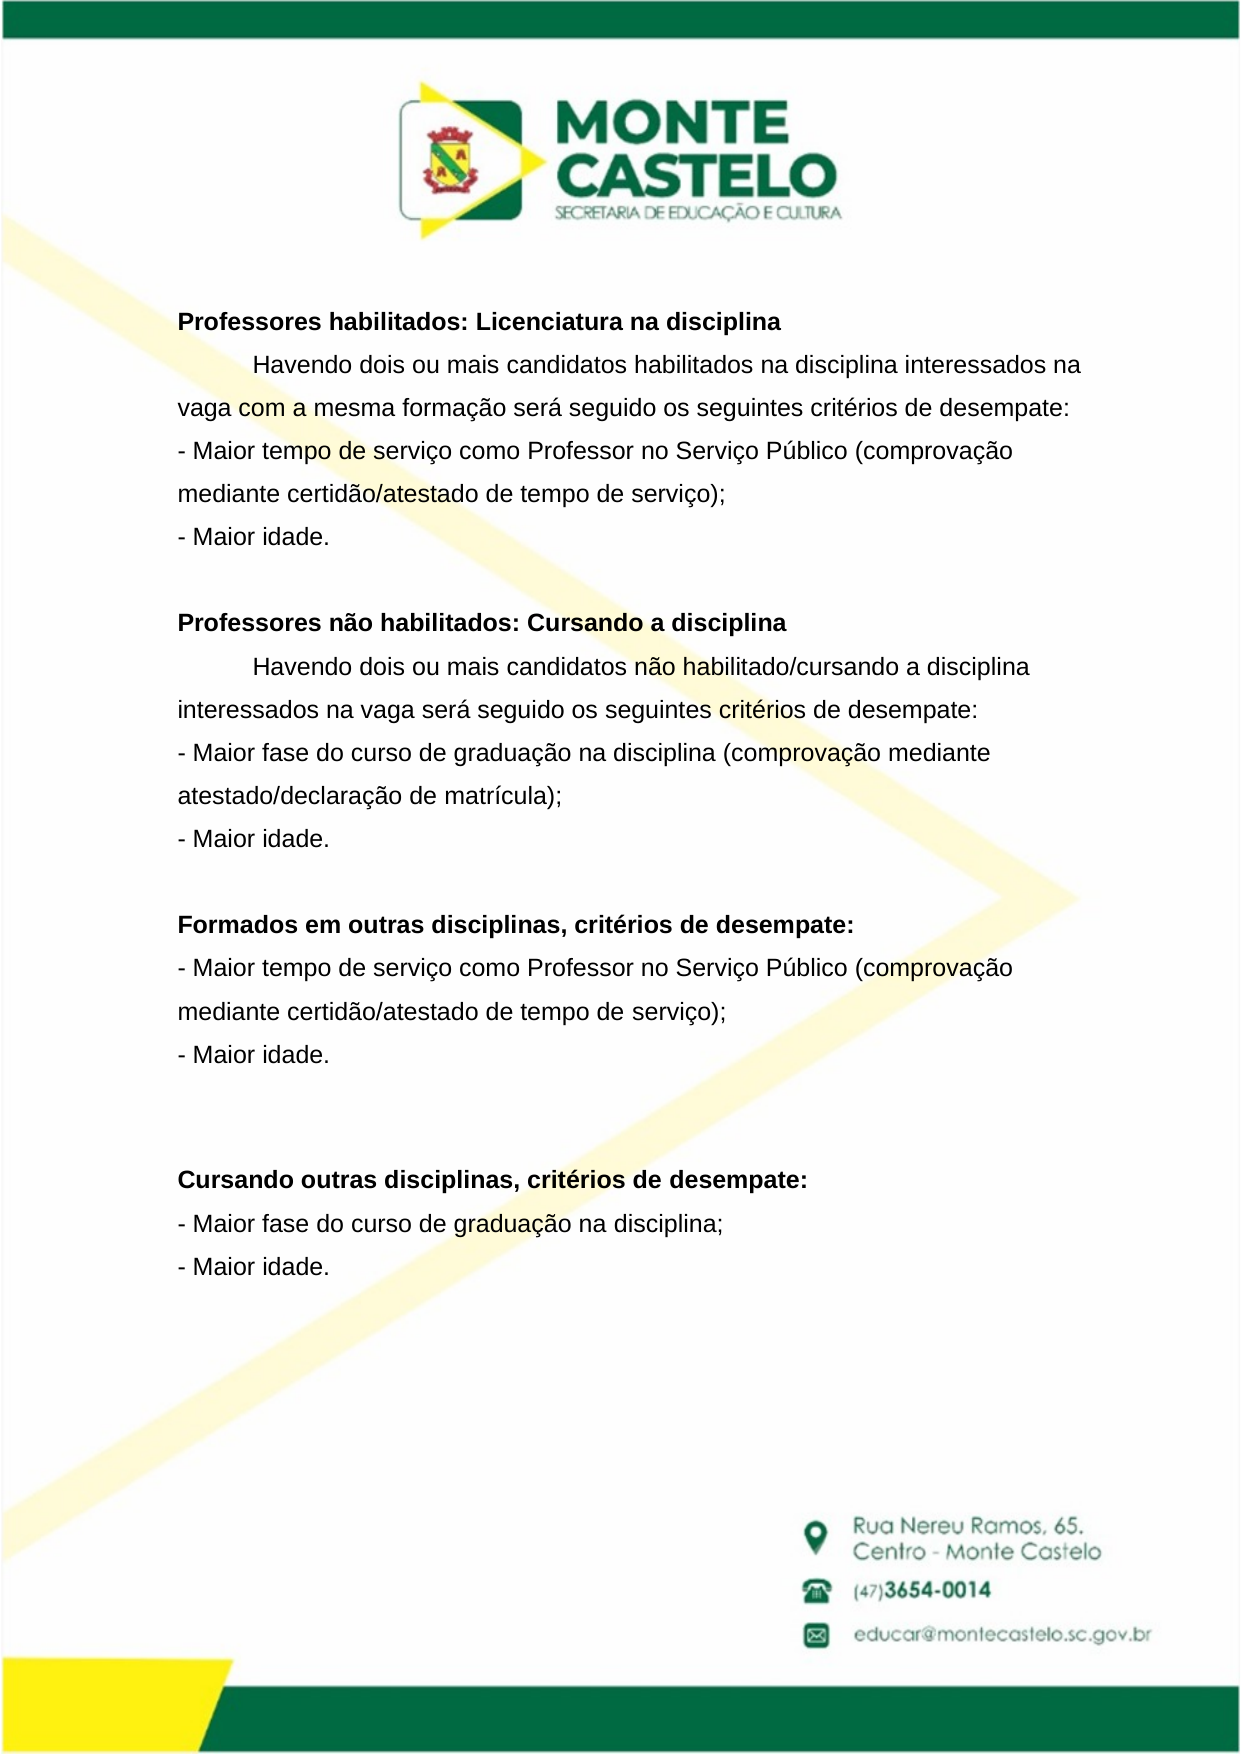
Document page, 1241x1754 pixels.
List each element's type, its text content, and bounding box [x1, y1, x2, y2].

text - Maior idade. [177, 1252, 1122, 1280]
text - Maior idade. [177, 1040, 1122, 1068]
text Havendo dois ou mais candidatos não habilitado/cursando a disciplina interessados na vaga será seguido os seguintes critérios de desempate: [177, 652, 1122, 723]
text Formados em outras disciplinas, critérios de desempate: [177, 910, 1122, 939]
text - Maior tempo de serviço como Professor no Serviço Público (comprovação mediante certidão/atestado de tempo de serviço); [177, 436, 1122, 508]
text Professores não habilitados: Cursando a disciplina [177, 608, 1122, 637]
text - Maior tempo de serviço como Professor no Serviço Público (comprovação mediante certidão/atestado de tempo de serviço); [177, 953, 1122, 1025]
text - Maior fase do curso de graduação na disciplina (comprovação mediante atestado/declaração de matrícula); [177, 738, 1122, 810]
text Havendo dois ou mais candidatos habilitados na disciplina interessados na vaga com a mesma formação será seguido os seguintes critérios de desempate: [177, 350, 1122, 422]
picture [1, 0, 1241, 1754]
text - Maior idade. [177, 824, 1122, 853]
text Professores habilitados: Licenciatura na disciplina [177, 307, 1122, 335]
text - Maior idade. [177, 522, 1122, 551]
text Cursando outras disciplinas, critérios de desempate: [177, 1165, 1122, 1194]
text - Maior fase do curso de graduação na disciplina; [177, 1208, 1122, 1237]
